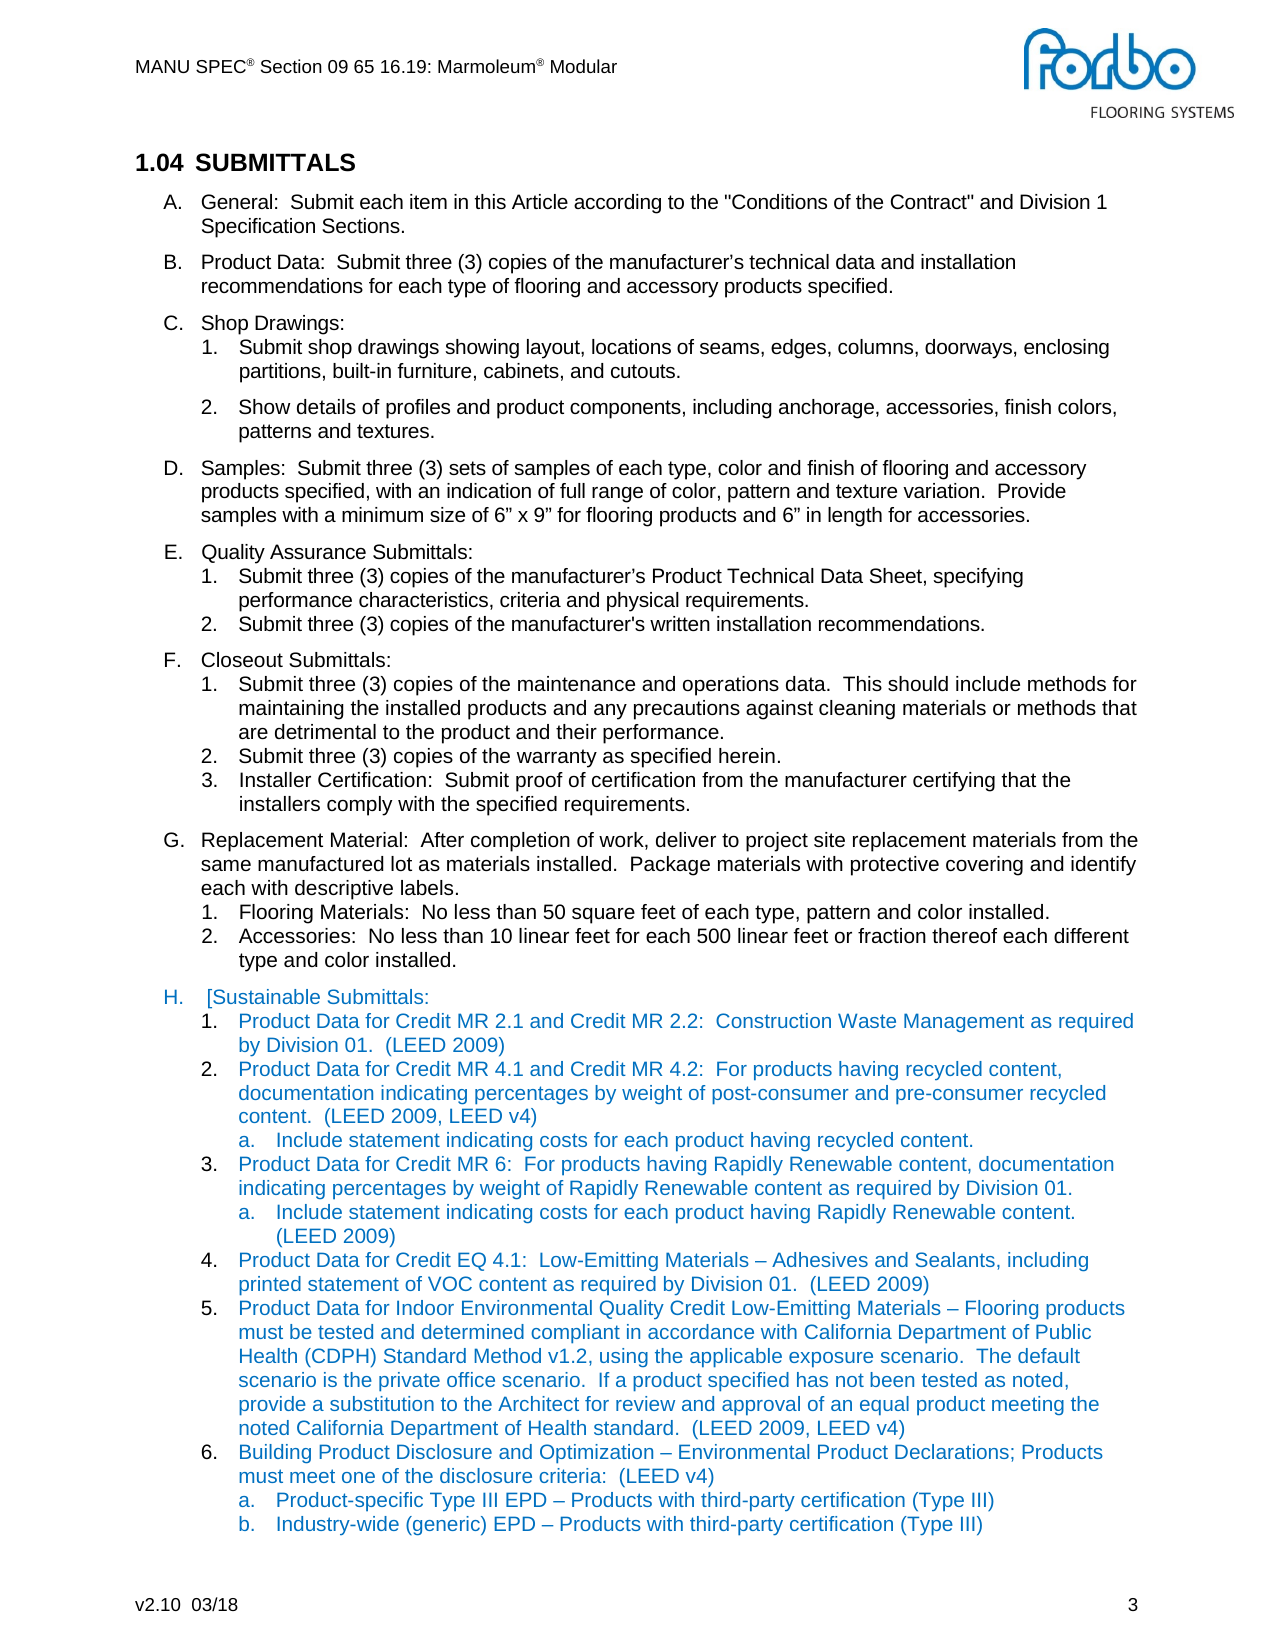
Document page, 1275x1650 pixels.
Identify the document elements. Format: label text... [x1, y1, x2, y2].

list Shop Drawings: [163, 311, 1140, 334]
list Show details of profiles and product components, including anchorage, accessories, finish colors, patterns and textures. [201, 395, 1140, 443]
list Product Data for Credit MR 6: For products having Rapidly Renewable content, documentation indicating percentages by weight of Rapidly Renewable content as required by Division 01. [201, 1152, 1140, 1200]
list Samples: Submit three (3) sets of samples of each type, color and finish of flooring and accessory products specified, with an indication of full range of color, pattern and texture variation. Provide samples with a minimum size of 6” x 9” for flooring products and 6” in length for accessories. [163, 455, 1140, 527]
list Submit three (3) copies of the manufacturer’s Product Technical Data Sheet, specifying performance characteristics, criteria and physical requirements. [201, 564, 1140, 612]
list Quality Assurance Submittals: [163, 540, 1140, 564]
list Submit three (3) copies of the warranty as specified herein. [201, 744, 1140, 768]
picture [1024, 28, 1234, 118]
list Product Data for Credit MR 4.1 and Credit MR 4.2: For products having recycled content, documentation indicating percentages by weight of post-consumer and pre-consumer recycled content. (LEED 2009, LEED v4) [201, 1056, 1140, 1128]
list [Sustainable Submittals: [163, 984, 1140, 1008]
list Accessories: No less than 10 linear feet for each 500 linear feet or fraction thereof each different type and color installed. [201, 924, 1140, 972]
list General: Submit each item in this Article according to the "Conditions of the Contract" and Division 1 Specification Sections. [163, 190, 1140, 238]
list Flooring Materials: No less than 50 square feet of each type, pattern and color installed. [201, 900, 1140, 924]
list Include statement indicating costs for each product having Rapidly Renewable content. (LEED 2009) [238, 1200, 1140, 1248]
list Building Product Disclosure and Optimization – Environmental Product Declarations; Products must meet one of the disclosure criteria: (LEED v4) [201, 1440, 1140, 1488]
list Submit three (3) copies of the maintenance and operations data. This should include methods for maintaining the installed products and any precautions against cleaning materials or methods that are detrimental to the product and their performance. [201, 672, 1140, 744]
list Submit three (3) copies of the manufacturer's written installation recommendations. [201, 612, 1140, 636]
list Product Data for Indoor Environmental Quality Credit Low-Emitting Materials – Flooring products must be tested and determined compliant in accordance with California Department of Public Health (CDPH) Standard Method v1.2, using the applicable exposure scenario. The default scenario is the private office scenario. If a product specified has not been tested as noted, provide a substitution to the Architect for review and approval of an equal product meeting the noted California Department of Health standard. (LEED 2009, LEED v4) [201, 1296, 1140, 1440]
list Include statement indicating costs for each product having recycled content. [238, 1128, 1140, 1152]
list Product Data for Credit EQ 4.1: Low-Emitting Materials – Adhesives and Sealants, including printed statement of VOC content as required by Division 01. (LEED 2009) [201, 1248, 1140, 1296]
list Closeout Submittals: [163, 648, 1140, 672]
list Installer Certification: Submit proof of certification from the manufacturer certifying that the installers comply with the specified requirements. [201, 768, 1140, 816]
list Submit shop drawings showing layout, locations of seams, edges, columns, doorways, enclosing partitions, built-in furniture, cabinets, and cutouts. [201, 334, 1140, 382]
list Replacement Material: After completion of work, deliver to project site replacement materials from the same manufactured lot as materials installed. Package materials with protective covering and identify each with descriptive labels. [163, 828, 1140, 900]
list Product-specific Type III EPD – Products with third-party certification (Type III) [238, 1488, 1140, 1512]
list Product Data for Credit MR 2.1 and Credit MR 2.2: Construction Waste Management as required by Division 01. (LEED 2009) [201, 1008, 1140, 1056]
list Product Data: Submit three (3) copies of the manufacturer’s technical data and installation recommendations for each type of flooring and accessory products specified. [163, 250, 1140, 298]
list Industry-wide (generic) EPD – Products with third-party certification (Type III) [238, 1512, 1140, 1536]
list SUBMITTALS [135, 148, 1140, 177]
